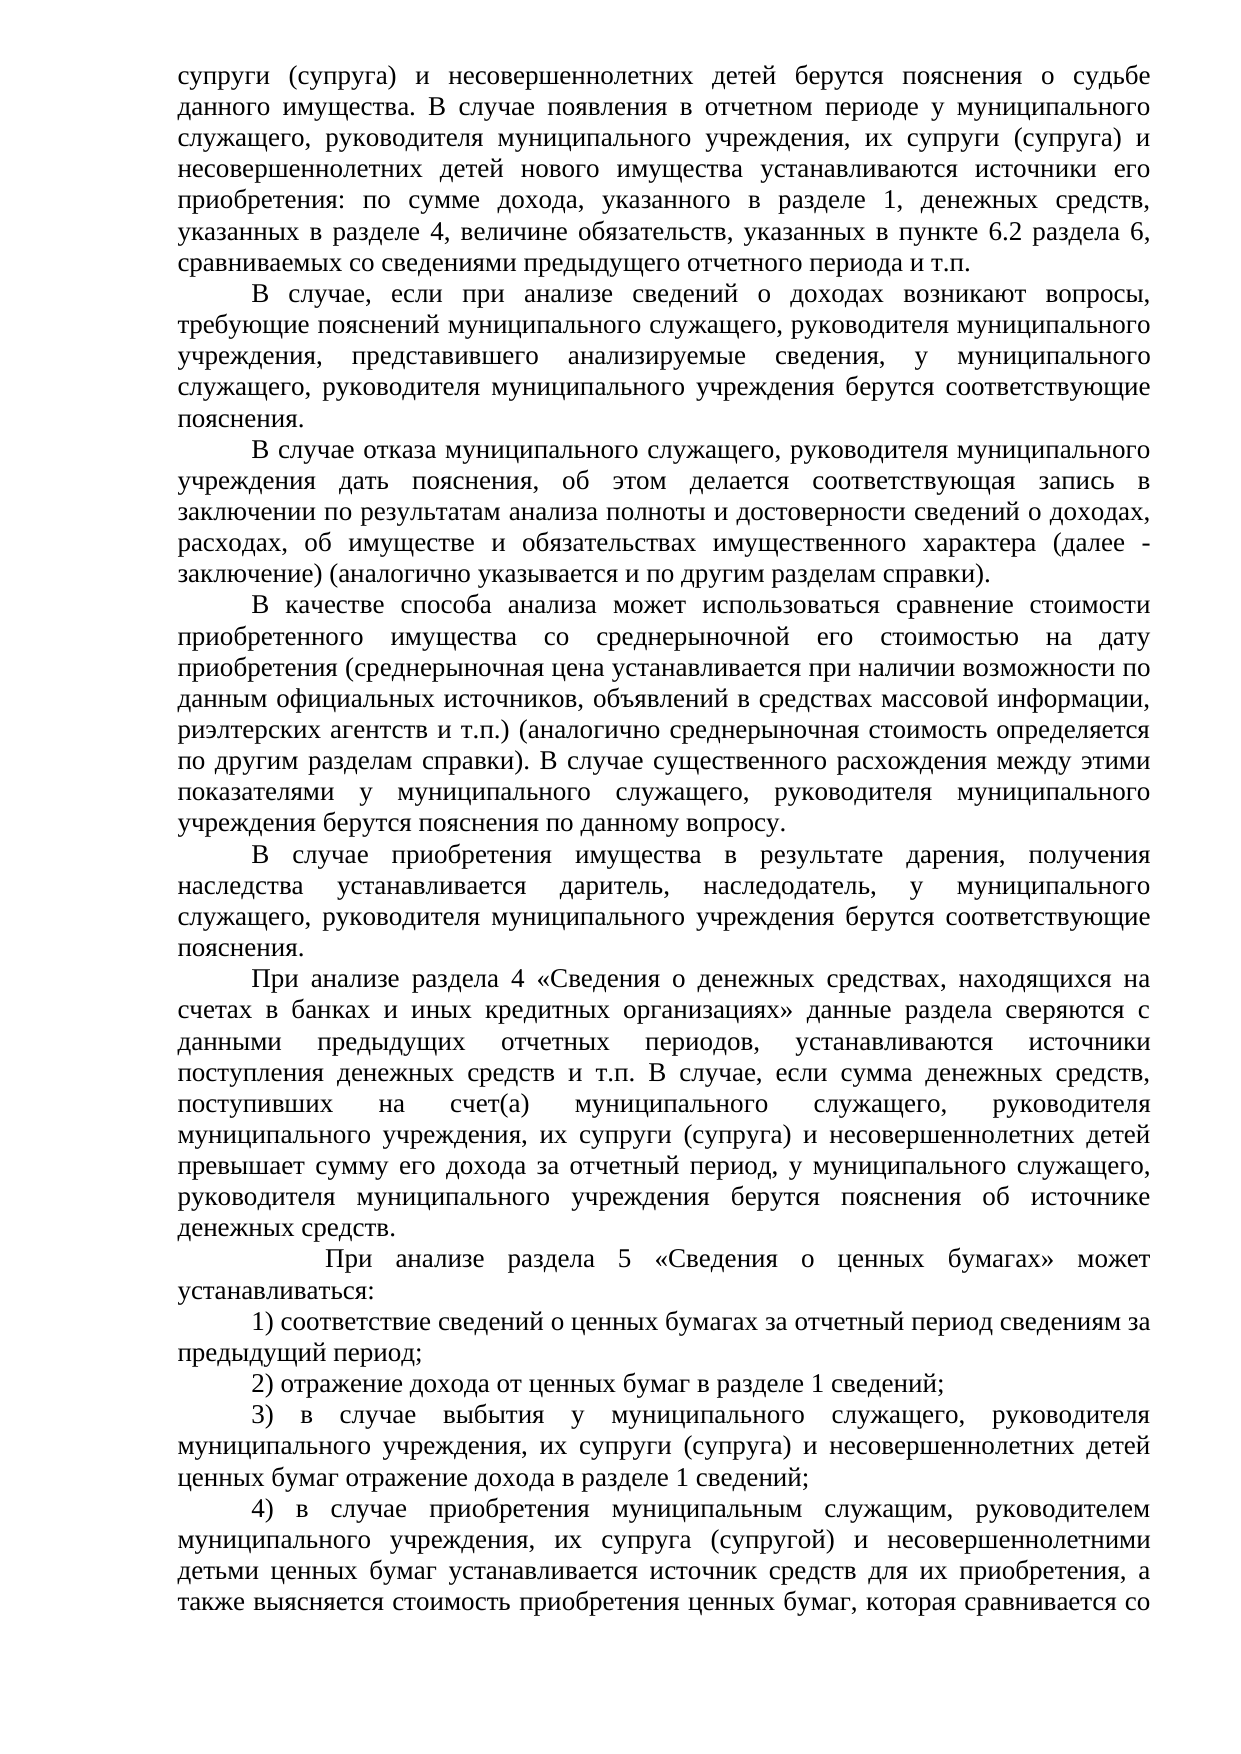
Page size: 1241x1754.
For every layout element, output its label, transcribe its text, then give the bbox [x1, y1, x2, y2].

text 2) отражение дохода от ценных бумаг в разделе 1 сведений; [177, 1367, 1152, 1398]
text 1) соответствие сведений о ценных бумагах за отчетный период сведениям за предыдущий период; [177, 1305, 1152, 1367]
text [177, 1492, 1152, 1616]
text В случае отказа муниципального служащего, руководителя муниципального учреждения дать пояснения, об этом делается соответствующая запись в заключении по результатам анализа полноты и достоверности сведений о доходах, расходах, об имуществе и обязательствах имущественного характера (далее - заключение) (аналогично указывается и по другим разделам справки). [177, 433, 1152, 588]
text 3) в случае выбытия у муниципального служащего, руководителя муниципального учреждения, их супруги (супруга) и несовершеннолетних детей ценных бумаг отражение дохода в разделе 1 сведений; [177, 1398, 1152, 1492]
text В случае, если при анализе сведений о доходах возникают вопросы, требующие пояснений муниципального служащего, руководителя муниципального учреждения, представившего анализируемые сведения, у муниципального служащего, руководителя муниципального учреждения берутся соответствующие пояснения. [177, 277, 1152, 433]
text В качестве способа анализа может использоваться сравнение стоимости приобретенного имущества со среднерыночной его стоимостью на дату приобретения (среднерыночная цена устанавливается при наличии возможности по данным официальных источников, объявлений в средствах массовой информации, риэлтерских агентств и т.п.) (аналогично среднерыночная стоимость определяется по другим разделам справки). В случае существенного расхождения между этими показателями у муниципального служащего, руководителя муниципального учреждения берутся пояснения по данному вопросу. [177, 588, 1152, 838]
text При анализе раздела 4 «Сведения о денежных средствах, находящихся на счетах в банках и иных кредитных организациях» данные раздела сверяются с данными предыдущих отчетных периодов, устанавливаются источники поступления денежных средств и т.п. В случае, если сумма денежных средств, поступивших на счет(а) муниципального служащего, руководителя муниципального учреждения, их супруги (супруга) и несовершеннолетних детей превышает сумму его дохода за отчетный период, у муниципального служащего, руководителя муниципального учреждения берутся пояснения об источнике денежных средств. [177, 962, 1152, 1243]
text В случае приобретения имущества в результате дарения, получения наследства устанавливается даритель, наследодатель, у муниципального служащего, руководителя муниципального учреждения берутся соответствующие пояснения. [177, 838, 1152, 962]
text При анализе раздела 5 «Сведения о ценных бумагах» может устанавливаться: [177, 1243, 1152, 1305]
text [177, 59, 1152, 277]
